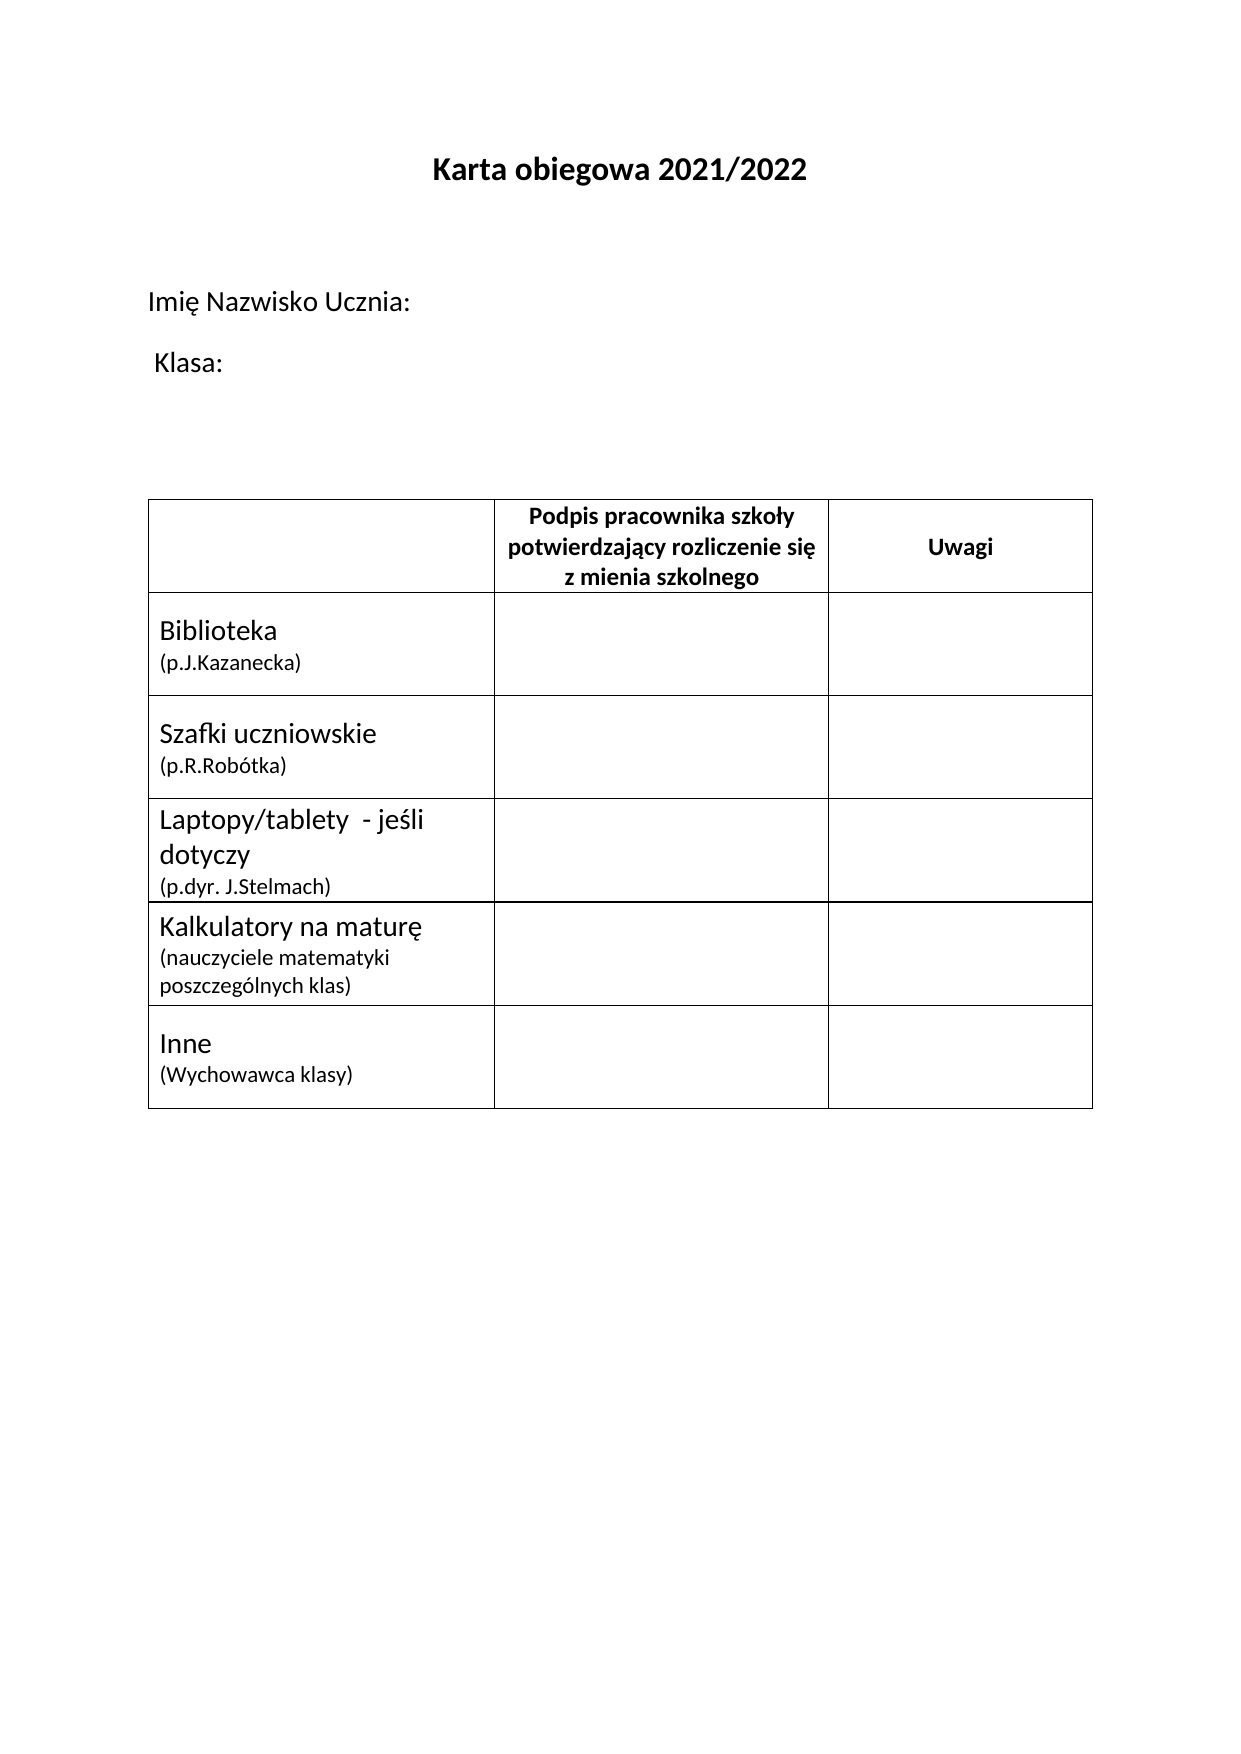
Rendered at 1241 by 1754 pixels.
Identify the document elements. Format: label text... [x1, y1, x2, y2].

text Imię Nazwisko Ucznia: [148, 283, 1093, 318]
table_cell [495, 799, 828, 901]
table_cell [495, 593, 828, 695]
table_cell [829, 1006, 1092, 1108]
table_header Uwagi [829, 500, 1092, 592]
table_header Podpis pracownika szkoły potwierdzający rozliczenie się z mienia szkolnego [495, 500, 828, 592]
table_cell Laptopy/tablety - jeśli dotyczy (p.dyr. J.Stelmach) [149, 799, 494, 901]
table_cell [495, 1006, 828, 1108]
table_cell Inne (Wychowawca klasy) [149, 1006, 494, 1108]
table_cell [829, 903, 1092, 1005]
table_header [149, 500, 494, 592]
text Karta obiegowa 2021/2022 [148, 148, 1093, 188]
table_cell [829, 799, 1092, 901]
table_cell Kalkulatory na maturę (nauczyciele matematyki poszczególnych klas) [149, 903, 494, 1005]
table_cell Biblioteka (p.J.Kazanecka) [149, 593, 494, 695]
table_cell [495, 903, 828, 1005]
table_cell [829, 593, 1092, 695]
text Klasa: [148, 344, 1093, 412]
table_cell [829, 696, 1092, 798]
table_cell Szafki uczniowskie (p.R.Robótka) [149, 696, 494, 798]
table_cell [495, 696, 828, 798]
